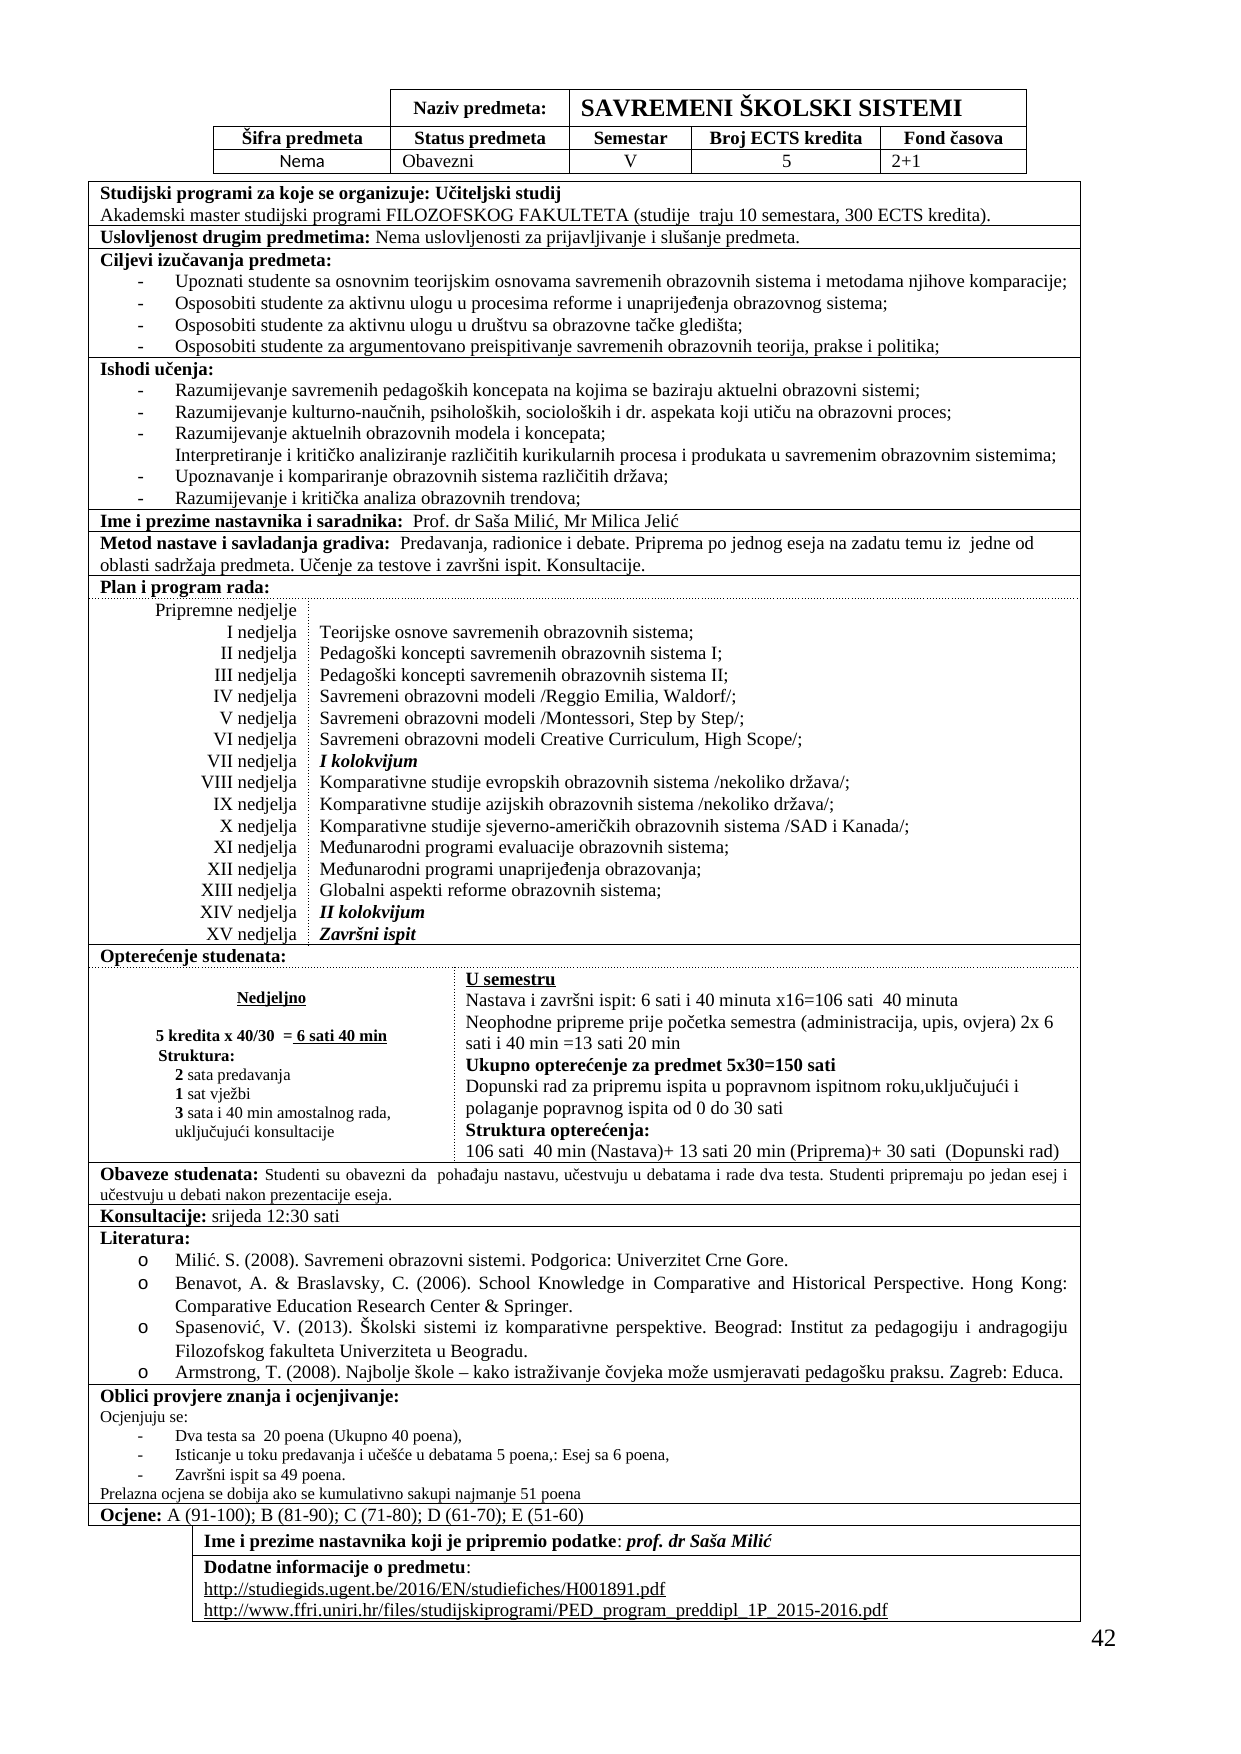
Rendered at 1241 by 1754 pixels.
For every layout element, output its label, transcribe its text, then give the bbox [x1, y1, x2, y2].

table_cell Ciljevi izučavanja predmeta: Upoznati studente sa osnovnim teorijskim osnovama savremenih obrazovnih sistema i metodama njihove komparacije; Osposobiti studente za aktivnu ulogu u procesima reforme i unaprijeđenja obrazovnog sistema; Osposobiti studente za aktivnu ulogu u društvu sa obrazovne tačke gledišta; Osposobiti studente za argumentovano preispitivanje savremenih obrazovnih teorija, prakse i politika; [89, 249, 1080, 357]
table_cell Teorijske osnove savremenih obrazovnih sistema; Pedagoški koncepti savremenih obrazovnih sistema I; Pedagoški koncepti savremenih obrazovnih sistema II; Savremeni obrazovni modeli /Reggio Emilia, Waldorf/; Savremeni obrazovni modeli /Montessori, Step by Step/; Savremeni obrazovni modeli Creative Curriculum, High Scope/; I kolokvijum Komparativne studije evropskih obrazovnih sistema /nekoliko država/; Komparativne studije azijskih obrazovnih sistema /nekoliko država/; Komparativne studije sjeverno-američkih obrazovnih sistema /SAD i Kanada/; Međunarodni programi evaluacije obrazovnih sistema; Međunarodni programi unaprijeđenja obrazovanja; Globalni aspekti reforme obrazovnih sistema; II kolokvijum Završni ispit [308, 598, 1080, 944]
table_cell Pripremne nedjelje I nedjelja II nedjelja III nedjelja IV nedjelja V nedjelja VI nedjelja VII nedjelja VIII nedjelja IX nedjelja X nedjelja XI nedjelja XII nedjelja XIII nedjelja XIV nedjelja XV nedjelja [89, 598, 308, 944]
table_cell Ishodi učenja: Razumijevanje savremenih pedagoških koncepata na kojima se baziraju aktuelni obrazovni sistemi; Razumijevanje kulturno-naučnih, psiholoških, socioloških i dr. aspekata koji utiču na obrazovni proces; Razumijevanje aktuelnih obrazovnih modela i koncepata; Interpretiranje i kritičko analiziranje različitih kurikularnih procesa i produkata u savremenim obrazovnim sistemima; Upoznavanje i kompariranje obrazovnih sistema različitih država; Razumijevanje i kritička analiza obrazovnih trendova; [89, 358, 1080, 508]
table_cell Obavezni [391, 150, 569, 173]
table_cell 5 [692, 150, 880, 173]
table_cell Uslovljenost drugim predmetima: Nema uslovljenosti za prijavljivanje i slušanje predmeta. [89, 226, 1080, 248]
table_header SAVREMENI ŠKOLSKI SISTEMI [570, 90, 1026, 126]
table_cell Plan i program rada: [89, 576, 1080, 598]
table_cell Fond časova [881, 127, 1026, 149]
table_cell Nedjeljno 5 kredita x 40/30 = 6 sati 40 min Struktura: 2 sata predavanja 1 sat vježbi 3 sata i 40 min amostalnog rada, uključujući konsultacije [89, 967, 454, 1162]
table_cell Konsultacije: srijeda 12:30 sati [89, 1205, 1080, 1226]
table_cell Nema [214, 150, 390, 173]
table_cell U semestru Nastava i završni ispit: 6 sati i 40 minuta x16=106 sati 40 minuta Neophodne pripreme prije početka semestra (administracija, upis, ovjera) 2x 6 sati i 40 min =13 sati 20 min Ukupno opterećenje za predmet 5x30=150 sati Dopunski rad za pripremu ispita u popravnom ispitnom roku,uključujući i polaganje popravnog ispita od 0 do 30 sati Struktura opterećenja: 106 sati 40 min (Nastava)+ 13 sati 20 min (Priprema)+ 30 sati (Dopunski rad) [454, 967, 1080, 1162]
table_cell Oblici provjere znanja i ocjenjivanje: Ocjenjuju se: Dva testa sa 20 poena (Ukupno 40 poena), Isticanje u toku predavanja i učešće u debatama 5 poena,: Esej sa 6 poena, Završni ispit sa 49 poena. Prelazna ocjena se dobija ako se kumulativno sakupi najmanje 51 poena [89, 1385, 1080, 1503]
table_cell Literatura: Milić. S. (2008). Savremeni obrazovni sistemi. Podgorica: Univerzitet Crne Gore. Benavot, A. & Braslavsky, C. (2006). School Knowledge in Comparative and Historical Perspective. Hong Kong: Comparative Education Research Center & Springer. Spasenović, V. (2013). Školski sistemi iz komparativne perspektive. Beograd: Institut za pedagogiju i andragogiju Filozofskog fakulteta Univerziteta u Beogradu. Armstrong, T. (2008). Najbolje škole – kako istraživanje čovjeka može usmjeravati pedagošku praksu. Zagreb: Educa. [89, 1227, 1080, 1384]
table_header Studijski programi za koje se organizuje: Učiteljski studij Akademski master studijski programi FILOZOFSKOG FAKULTETA (studije traju 10 semestara, 300 ECTS kredita). [89, 182, 1080, 225]
table_cell Ime i prezime nastavnika i saradnika: Prof. dr Saša Milić, Mr Milica Jelić [89, 510, 1080, 531]
table_cell 2+1 [881, 150, 1026, 173]
table_cell V [570, 150, 691, 173]
table_cell Semestar [570, 127, 691, 149]
table_cell Status predmeta [391, 127, 569, 149]
table_cell Šifra predmeta [214, 127, 390, 149]
table_cell Ime i prezime nastavnika koji je pripremio podatke: prof. dr Saša Milić [193, 1526, 1080, 1555]
table_cell Broj ECTS kredita [692, 127, 880, 149]
table_header Naziv predmeta: [391, 90, 569, 126]
table_cell Metod nastave i savladanja gradiva: Predavanja, radionice i debate. Priprema po jednog eseja na zadatu temu iz jedne od oblasti sadržaja predmeta. Učenje za testove i završni ispit. Konsultacije. [89, 532, 1080, 575]
table_cell Dodatne informacije o predmetu: http://studiegids.ugent.be/2016/EN/studiefiches/H001891.pdf http://www.ffri.uniri.hr/files/studijskiprogrami/PED_program_preddipl_1P_2015-2016.pdf [193, 1556, 1080, 1621]
table_cell Opterećenje studenata: [89, 945, 1080, 967]
table_cell Ocjene: A (91-100); B (81-90); C (71-80); D (61-70); E (51-60) [89, 1504, 1080, 1525]
table_cell Obaveze studenata: Studenti su obavezni da pohađaju nastavu, učestvuju u debatama i rade dva testa. Studenti pripremaju po jedan esej i učestvuju u debati nakon prezentacije eseja. [89, 1163, 1080, 1203]
